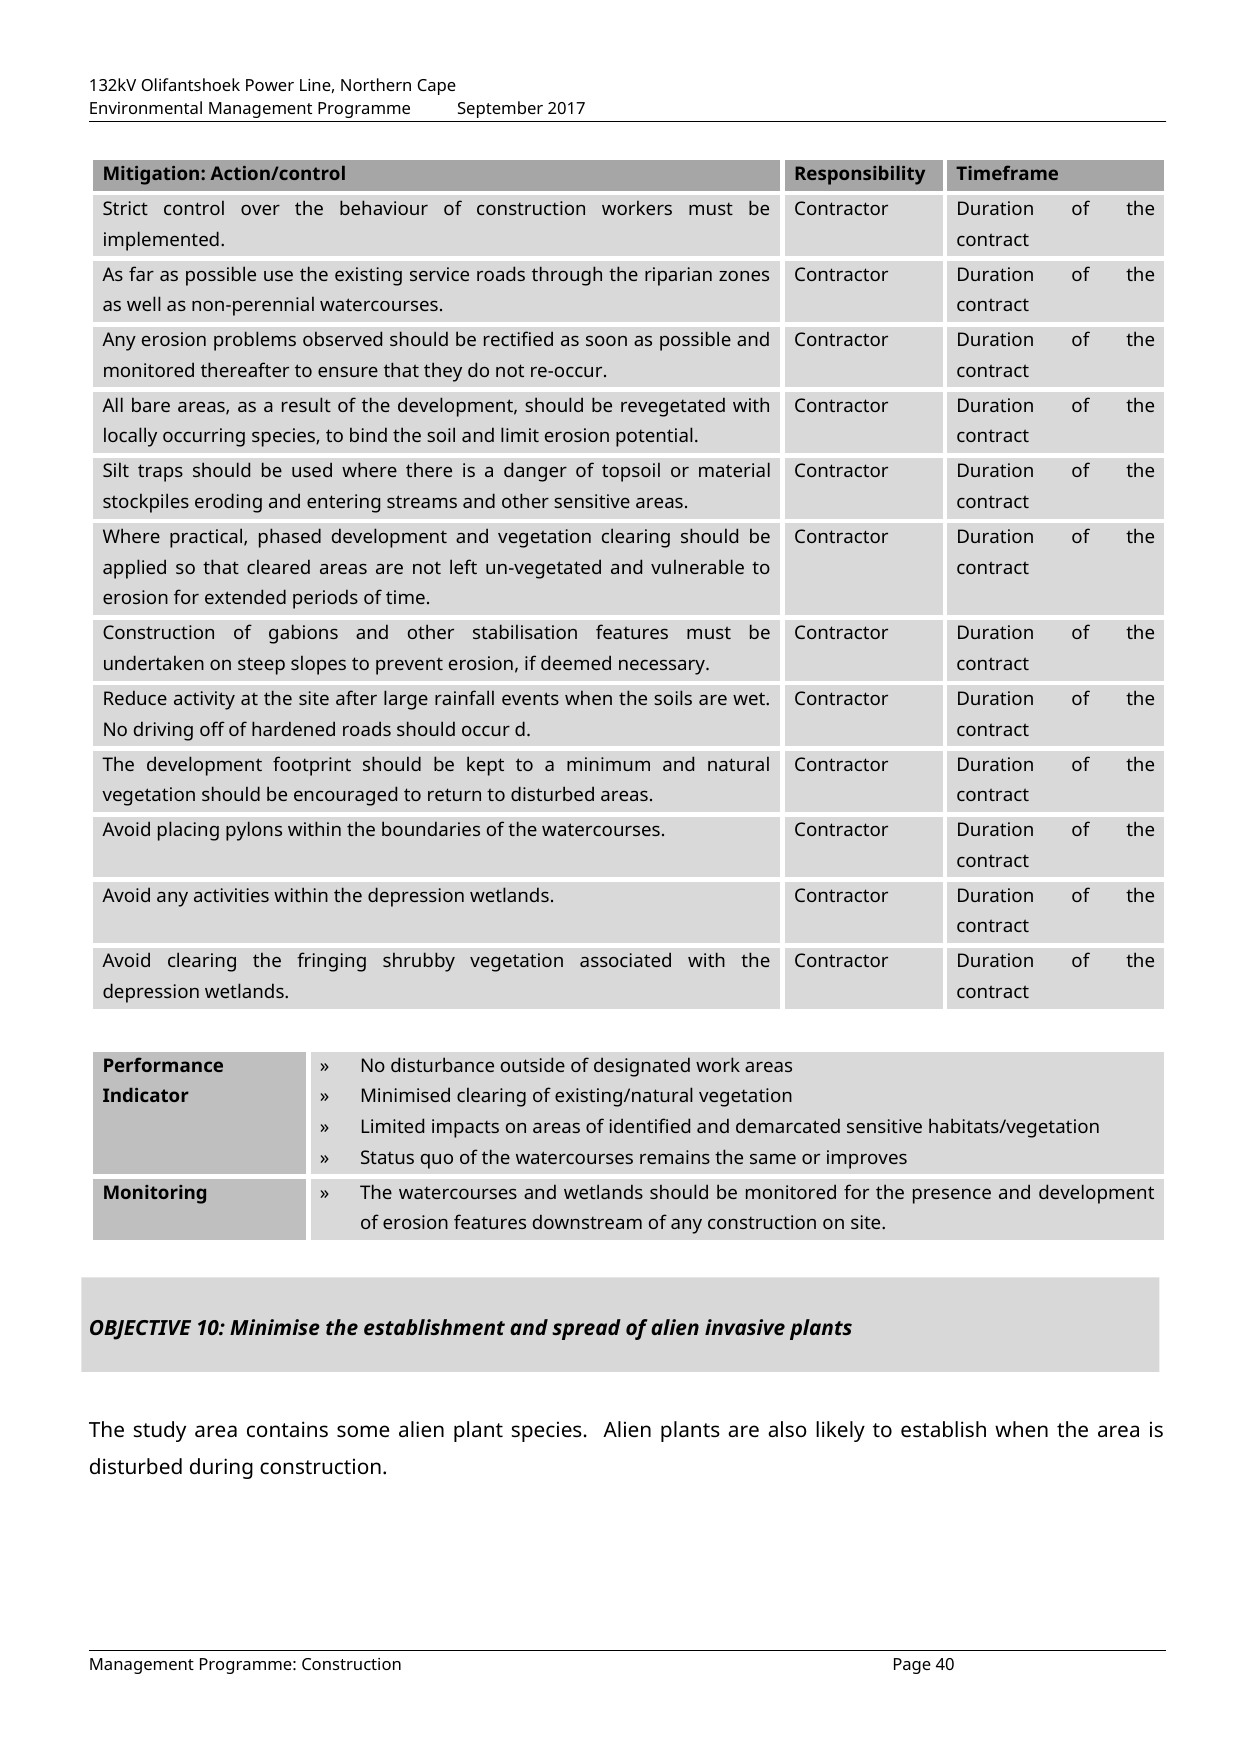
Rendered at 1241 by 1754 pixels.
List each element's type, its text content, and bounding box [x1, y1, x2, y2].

table_cell Duration of the contract [947, 685, 1164, 746]
table_cell Monitoring [93, 1179, 306, 1240]
text The study area contains some alien plant species. Alien plants are also likely to establish when the area is disturbed during construction. [89, 1415, 1166, 1480]
table_header No disturbance outside of designated work areas Minimised clearing of existing/natural vegetation Limited impacts on areas of identified and demarcated sensitive habitats/vegetation Status quo of the watercourses remains the same or improves [311, 1052, 1164, 1174]
table_cell Duration of the contract [947, 751, 1164, 812]
table_cell Duration of the contract [947, 327, 1164, 387]
table_cell Avoid clearing the fringing shrubby vegetation associated with the depression wetlands. [93, 948, 780, 1009]
table_cell Contractor [785, 327, 943, 387]
table_cell Contractor [785, 948, 943, 1009]
table_cell The watercourses and wetlands should be monitored for the presence and development of erosion features downstream of any construction on site. [311, 1179, 1164, 1240]
table_cell Duration of the contract [947, 392, 1164, 453]
table_cell Duration of the contract [947, 620, 1164, 681]
table_cell Contractor [785, 523, 943, 615]
table_cell Contractor [785, 882, 943, 943]
table_cell Construction of gabions and other stabilisation features must be undertaken on steep slopes to prevent erosion, if deemed necessary. [93, 620, 780, 681]
table_cell The development footprint should be kept to a minimum and natural vegetation should be encouraged to return to disturbed areas. [93, 751, 780, 812]
table_cell Duration of the contract [947, 948, 1164, 1009]
table_cell Where practical, phased development and vegetation clearing should be applied so that cleared areas are not left un-vegetated and vulnerable to erosion for extended periods of time. [93, 523, 780, 615]
table_cell Reduce activity at the site after large rainfall events when the soils are wet. No driving off of hardened roads should occur d. [93, 685, 780, 746]
table_cell Silt traps should be used where there is a danger of topsoil or material stockpiles eroding and entering streams and other sensitive areas. [93, 458, 780, 519]
table_cell Avoid any activities within the depression wetlands. [93, 882, 780, 943]
table_cell Contractor [785, 751, 943, 812]
table_cell Duration of the contract [947, 195, 1164, 256]
table_cell Any erosion problems observed should be rectified as soon as possible and monitored thereafter to ensure that they do not re-occur. [93, 327, 780, 387]
table_cell Contractor [785, 685, 943, 746]
table_cell Duration of the contract [947, 882, 1164, 943]
table_cell Contractor [785, 195, 943, 256]
table_cell As far as possible use the existing service roads through the riparian zones as well as non-perennial watercourses. [93, 261, 780, 322]
table_cell Duration of the contract [947, 458, 1164, 519]
table_cell Strict control over the behaviour of construction workers must be implemented. [93, 195, 780, 256]
table_cell Contractor [785, 458, 943, 519]
table_cell All bare areas, as a result of the development, should be revegetated with locally occurring species, to bind the soil and limit erosion potential. [93, 392, 780, 453]
table_header Responsibility [785, 160, 943, 191]
table_cell Avoid placing pylons within the boundaries of the watercourses. [93, 817, 780, 877]
table_cell Contractor [785, 817, 943, 877]
table_header Timeframe [947, 160, 1164, 191]
table_cell Contractor [785, 261, 943, 322]
table_cell Contractor [785, 392, 943, 453]
table_header Mitigation: Action/control [93, 160, 780, 191]
table_cell Contractor [785, 620, 943, 681]
table_header Performance Indicator [93, 1052, 306, 1174]
table_cell Duration of the contract [947, 523, 1164, 615]
table_cell Duration of the contract [947, 817, 1164, 877]
table_cell Duration of the contract [947, 261, 1164, 322]
subtitle OBJECTIVE 10: Minimise the establishment and spread of alien invasive plants [89, 1313, 1166, 1341]
